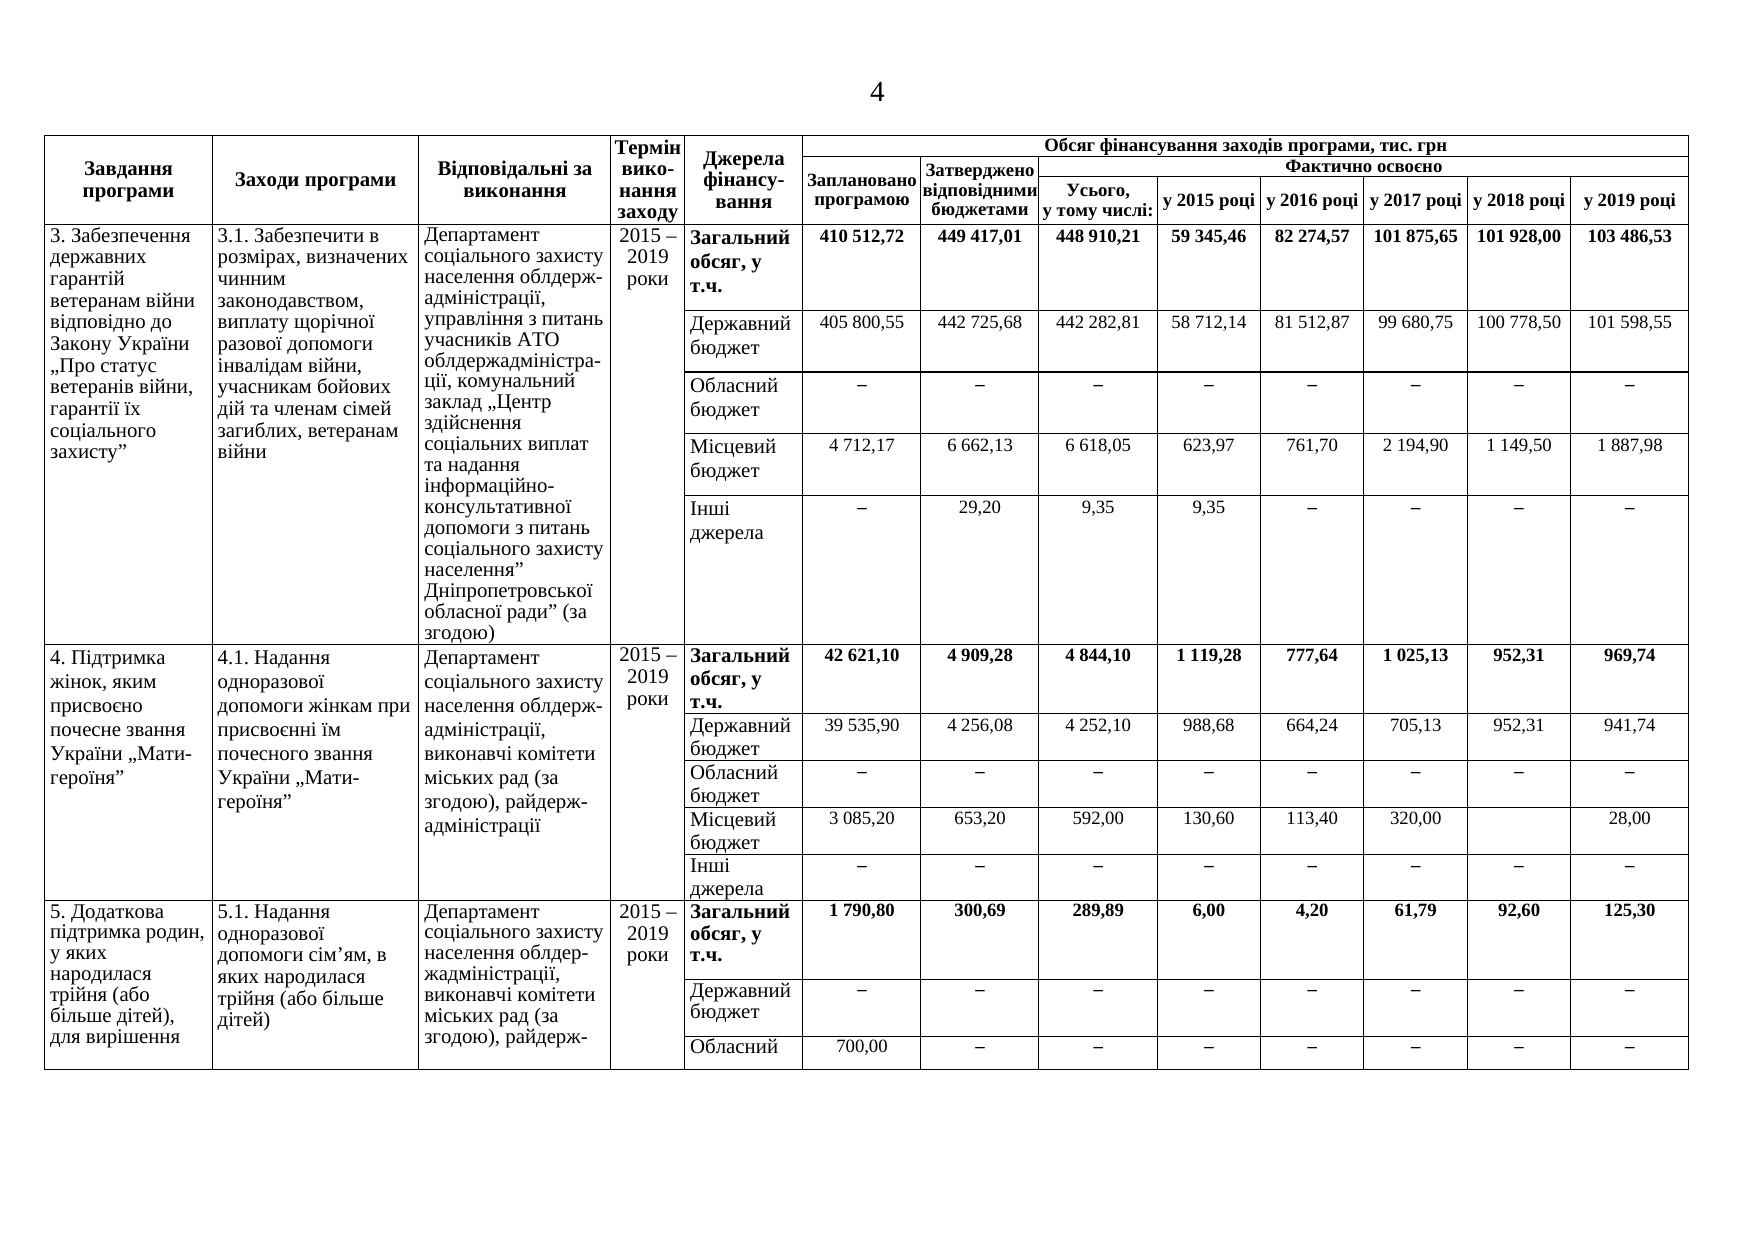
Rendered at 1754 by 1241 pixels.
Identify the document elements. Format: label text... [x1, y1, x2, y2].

table_cell – [1364, 1037, 1467, 1068]
table_cell 2015 – 2019 роки [611, 901, 684, 1068]
table_cell – [1039, 980, 1157, 1036]
table_cell Обласний бюджет [685, 1037, 802, 1068]
table_cell 4.1. Надання одноразової допомоги жінкам при присвоєнні їм почесного звання України „Мати-героїня” [213, 645, 418, 900]
table_cell 6,00 [1158, 901, 1260, 979]
table_cell – [803, 496, 920, 644]
table_cell – [803, 761, 920, 807]
table_cell 664,24 [1261, 714, 1363, 760]
table_header Завдання програми [45, 136, 212, 224]
table_cell 58 712,14 [1158, 311, 1260, 371]
table_cell – [803, 373, 920, 433]
table_header Відповідальні за виконання [419, 136, 610, 224]
table_cell 4. Підтримка жінок, яким присвоєно почесне звання України „Мати-героїня” [45, 645, 212, 900]
table_cell – [1261, 761, 1363, 807]
table_cell – [1468, 373, 1570, 433]
table_cell 3 085,20 [803, 808, 920, 854]
table_cell у 2016 році [1261, 177, 1363, 224]
table_cell [1468, 808, 1570, 854]
table_cell 59 345,46 [1158, 225, 1260, 310]
table_cell Місцевий бюджет [685, 808, 802, 854]
table_cell – [1468, 855, 1570, 900]
table_cell 4,20 [1261, 901, 1363, 979]
table_cell 405 800,55 [803, 311, 920, 371]
table_cell 448 910,21 [1039, 225, 1157, 310]
table_cell 29,20 [921, 496, 1038, 644]
table_cell 623,97 [1158, 434, 1260, 495]
table_cell у 2019 році [1571, 177, 1688, 224]
table_cell Державний бюджет [685, 714, 802, 760]
table_cell 92,60 [1468, 901, 1570, 979]
table_cell Загальний обсяг, у т.ч. [685, 901, 802, 979]
table_cell – [1468, 761, 1570, 807]
table_cell 61,79 [1364, 901, 1467, 979]
table_cell у 2017 році [1364, 177, 1467, 224]
table_cell – [1158, 373, 1260, 433]
table_cell – [1261, 373, 1363, 433]
table_cell – [1468, 1037, 1570, 1068]
table_header Джерела фінансу-вання [685, 136, 802, 224]
table_cell – [1571, 1037, 1688, 1068]
table_cell – [1364, 373, 1467, 433]
table_cell – [1571, 496, 1688, 644]
table_cell 289,89 [1039, 901, 1157, 979]
table_cell – [1039, 373, 1157, 433]
table_cell 969,74 [1571, 645, 1688, 713]
table_cell 300,69 [921, 901, 1038, 979]
table_cell 442 282,81 [1039, 311, 1157, 371]
table_cell Затверджено відповідними бюджетами [921, 157, 1038, 224]
table_cell 42 621,10 [803, 645, 920, 713]
table_cell Державний бюджет [685, 311, 802, 371]
table_cell 130,60 [1158, 808, 1260, 854]
table_cell – [803, 855, 920, 900]
table_cell 4 256,08 [921, 714, 1038, 760]
table_cell – [1261, 980, 1363, 1036]
table_cell – [1039, 761, 1157, 807]
table_cell 100 778,50 [1468, 311, 1570, 371]
table_cell 101 875,65 [1364, 225, 1467, 310]
table_cell 705,13 [1364, 714, 1467, 760]
table_cell 777,64 [1261, 645, 1363, 713]
table_cell Загальний обсяг, у т.ч. [685, 225, 802, 310]
table_cell 410 512,72 [803, 225, 920, 310]
table_cell 1 149,50 [1468, 434, 1570, 495]
table_cell у 2018 році [1468, 177, 1570, 224]
table_cell 761,70 [1261, 434, 1363, 495]
table_cell Місцевий бюджет [685, 434, 802, 495]
table_cell Загальний обсяг, у т.ч. [685, 645, 802, 713]
table_cell у 2015 році [1158, 177, 1260, 224]
table_cell – [1039, 1037, 1157, 1068]
table_cell 81 512,87 [1261, 311, 1363, 371]
table_cell – [1468, 980, 1570, 1036]
table_cell – [1039, 855, 1157, 900]
table_cell – [921, 373, 1038, 433]
table_cell Обласний бюджет [685, 373, 802, 433]
table_cell 39 535,90 [803, 714, 920, 760]
table_cell 2 194,90 [1364, 434, 1467, 495]
table_header Термін виконання заходу [611, 136, 684, 224]
table_cell 592,00 [1039, 808, 1157, 854]
table_cell 1 025,13 [1364, 645, 1467, 713]
table_cell – [1364, 855, 1467, 900]
table_cell 5.1. Надання одноразової допомоги сім’ям, в яких народилася трійня (або більше дітей) [213, 901, 418, 1068]
table_cell 4 844,10 [1039, 645, 1157, 713]
table_cell – [1261, 1037, 1363, 1068]
table_cell 103 486,53 [1571, 225, 1688, 310]
table_cell Департамент соціального захисту населення облдерж-адміністрації, управління з питань учасників АТО облдержадміністрації, комунальний заклад „Центр здійснення соціальних виплат та надання інформаційно-консультативної допомоги з питань соціального захисту населення” Дніпропетровської обласної ради” (за згодою) [419, 225, 610, 644]
table_cell 3. Забезпечення державних гарантій ветеранам війни відповідно до Закону України „Про статус ветеранів війни, гарантії їх соціального захисту” [45, 225, 212, 644]
table_cell – [1571, 761, 1688, 807]
table_cell 2015 – 2019 роки [611, 645, 684, 900]
table_cell 1 790,80 [803, 901, 920, 979]
table_cell – [921, 761, 1038, 807]
table_cell 941,74 [1571, 714, 1688, 760]
table_cell – [1261, 855, 1363, 900]
table_cell 1 887,98 [1571, 434, 1688, 495]
table_cell 9,35 [1158, 496, 1260, 644]
table_cell 952,31 [1468, 714, 1570, 760]
table_cell Інші джерела [685, 855, 802, 900]
table_cell 988,68 [1158, 714, 1260, 760]
table_cell Фактично освоєно [1039, 157, 1688, 176]
table_cell Департамент соціального захисту населення облдержадміністрації, виконавчі комітети міських рад (за згодою), райдержадміністрації [419, 901, 610, 1068]
table_cell 4 712,17 [803, 434, 920, 495]
table_cell – [1158, 980, 1260, 1036]
table_cell Обласний бюджет [685, 761, 802, 807]
table_cell 4 252,10 [1039, 714, 1157, 760]
table_cell 101 928,00 [1468, 225, 1570, 310]
table_cell 9,35 [1039, 496, 1157, 644]
table_cell 3.1. Забезпечити в розмірах, визначених чинним законодавством, виплату щорічної разової допомоги інвалідам війни, учасникам бойових дій та членам сімей загиблих, ветеранам війни [213, 225, 418, 644]
table_cell Заплановано програмою [803, 157, 920, 224]
table_cell 113,40 [1261, 808, 1363, 854]
table_cell – [1364, 761, 1467, 807]
table_cell – [1571, 855, 1688, 900]
table_cell 125,30 [1571, 901, 1688, 979]
table_header Обсяг фінансування заходів програми, тис. грн [803, 136, 1688, 156]
table_cell – [1571, 980, 1688, 1036]
table_cell 2015 – 2019 роки [611, 225, 684, 644]
table_cell 320,00 [1364, 808, 1467, 854]
table_cell 5. Додаткова підтримка родин, у яких народилася трійня (або більше дітей), для вирішення соціально-побутових проблем та придбання дітям товарів першої необхідності [45, 901, 212, 1068]
table_cell 82 274,57 [1261, 225, 1363, 310]
table_cell 101 598,55 [1571, 311, 1688, 371]
table_cell 653,20 [921, 808, 1038, 854]
table_cell Державний бюджет [685, 980, 802, 1036]
table_cell – [1158, 761, 1260, 807]
table_cell Інші джерела [685, 496, 802, 644]
table_cell – [921, 980, 1038, 1036]
table_cell 700,00 [803, 1037, 920, 1068]
table_cell 28,00 [1571, 808, 1688, 854]
table_cell – [1364, 496, 1467, 644]
table_cell 4 909,28 [921, 645, 1038, 713]
table_cell – [1364, 980, 1467, 1036]
table_cell – [1468, 496, 1570, 644]
table_cell – [803, 980, 920, 1036]
table_cell 99 680,75 [1364, 311, 1467, 371]
table_cell 952,31 [1468, 645, 1570, 713]
table_cell – [1158, 1037, 1260, 1068]
table_cell Департамент соціального захисту населення облдерж-адміністрації, виконавчі комітети міських рад (за згодою), райдержадміністрації [419, 645, 610, 900]
table_cell 6 662,13 [921, 434, 1038, 495]
table_cell – [1261, 496, 1363, 644]
table_cell 449 417,01 [921, 225, 1038, 310]
table_cell Усього, у тому числі: [1039, 177, 1157, 224]
table_cell – [1571, 373, 1688, 433]
table_cell – [921, 1037, 1038, 1068]
table_cell 1 119,28 [1158, 645, 1260, 713]
table_cell 442 725,68 [921, 311, 1038, 371]
table_header Заходи програми [213, 136, 418, 224]
table_cell – [921, 855, 1038, 900]
table_cell – [1158, 855, 1260, 900]
table_cell 6 618,05 [1039, 434, 1157, 495]
